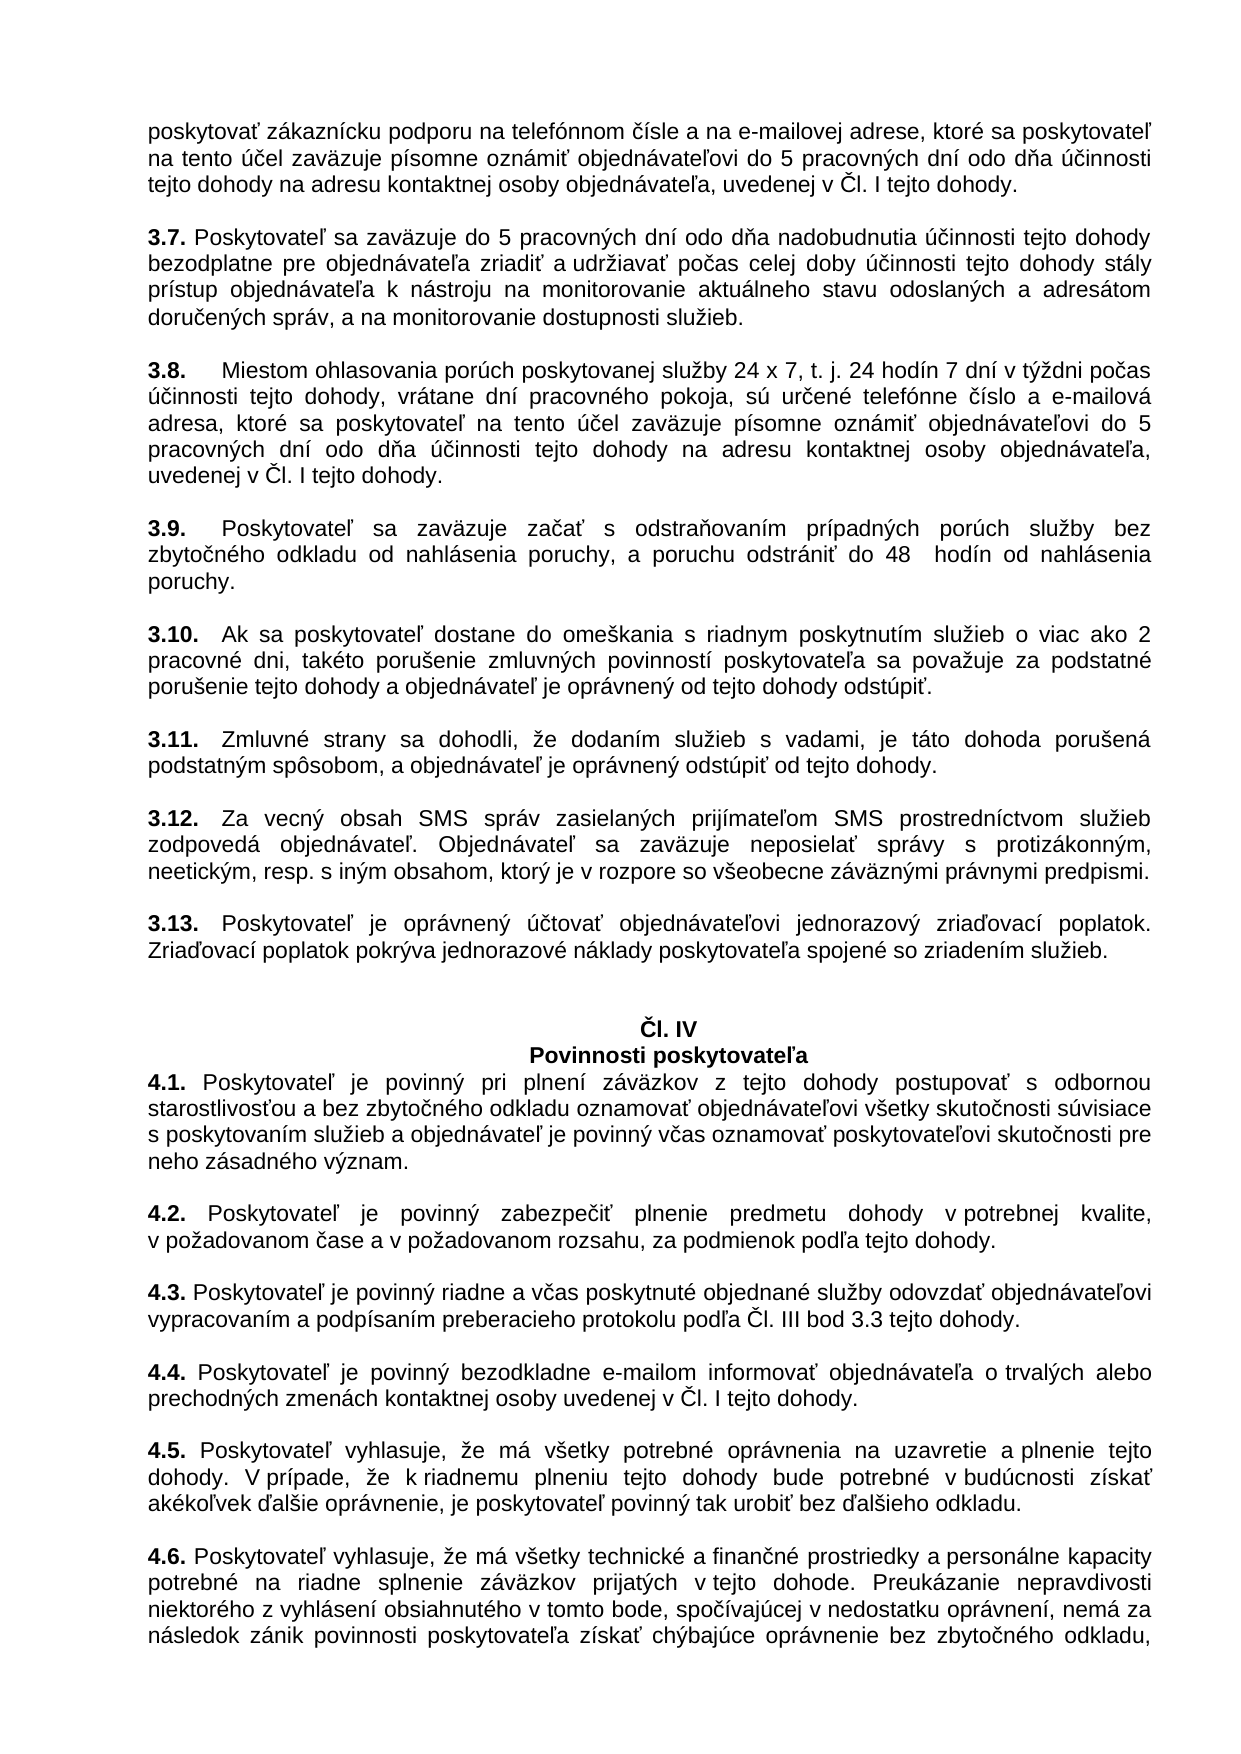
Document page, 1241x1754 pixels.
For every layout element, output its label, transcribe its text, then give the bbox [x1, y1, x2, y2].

list 3.8. Miestom ohlasovania porúch poskytovanej služby 24 x 7, t. j. 24 hodín 7 dní v týždni počas účinnosti tejto dohody, vrátane dní pracovného pokoja, sú určené telefónne číslo a e-mailová adresa, ktoré sa poskytovateľ na tento účel zaväzuje písomne oznámiť objednávateľovi do 5 pracovných dní odo dňa účinnosti tejto dohody na adresu kontaktnej osoby objednávateľa, uvedenej v Čl. I tejto dohody. [148, 357, 1152, 489]
list 3.11. Zmluvné strany sa dohodli, že dodaním služieb s vadami, je táto dohoda porušená podstatným spôsobom, a objednávateľ je oprávnený odstúpiť od tejto dohody. [148, 726, 1152, 779]
list 4.1. Poskytovateľ je povinný pri plnení záväzkov z tejto dohody postupovať s odbornou starostlivosťou a bez zbytočného odkladu oznamovať objednávateľovi všetky skutočnosti súvisiace s poskytovaním služieb a objednávateľ je povinný včas oznamovať poskytovateľovi skutočnosti pre neho zásadného význam. [148, 1068, 1152, 1174]
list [148, 1543, 1152, 1648]
list Čl. IV [185, 1016, 1152, 1042]
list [148, 118, 1152, 197]
list 3.12. Za vecný obsah SMS správ zasielaných prijímateľom SMS prostredníctvom služieb zodpovedá objednávateľ. Objednávateľ sa zaväzuje neposielať správy s protizákonným, neetickým, resp. s iným obsahom, ktorý je v rozpore so všeobecne záväznými právnymi predpismi. [148, 805, 1152, 884]
list 3.10. Ak sa poskytovateľ dostane do omeškania s riadnym poskytnutím služieb o viac ako 2 pracovné dni, takéto porušenie zmluvných povinností poskytovateľa sa považuje za podstatné porušenie tejto dohody a objednávateľ je oprávnený od tejto dohody odstúpiť. [148, 621, 1152, 699]
list 4.3. Poskytovateľ je povinný riadne a včas poskytnuté objednané služby odovzdať objednávateľovi vypracovaním a podpísaním preberacieho protokolu podľa Čl. III bod 3.3 tejto dohody. [148, 1279, 1152, 1332]
list Povinnosti poskytovateľa [185, 1042, 1152, 1068]
list 3.7. Poskytovateľ sa zaväzuje do 5 pracovných dní odo dňa nadobudnutia účinnosti tejto dohody bezodplatne pre objednávateľa zriadiť a udržiavať počas celej doby účinnosti tejto dohody stály prístup objednávateľa k nástroju na monitorovanie aktuálneho stavu odoslaných a adresátom doručených správ, a na monitorovanie dostupnosti služieb. [148, 223, 1152, 331]
text 4.5. Poskytovateľ vyhlasuje, že má všetky potrebné oprávnenia na uzavretie a plnenie tejto dohody. V prípade, že k riadnemu plneniu tejto dohody bude potrebné v budúcnosti získať akékoľvek ďalšie oprávnenie, je poskytovateľ povinný tak urobiť bez ďalšieho odkladu. [148, 1437, 1152, 1517]
list 3.9. Poskytovateľ sa zaväzuje začať s odstraňovaním prípadných porúch služby bez zbytočného odkladu od nahlásenia poruchy, a poruchu odstrániť do 48 hodín od nahlásenia poruchy. [148, 515, 1152, 594]
list 4.4. Poskytovateľ je povinný bezodkladne e-mailom informovať objednávateľa o trvalých alebo prechodných zmenách kontaktnej osoby uvedenej v Čl. I tejto dohody. [148, 1358, 1152, 1411]
list 4.2. Poskytovateľ je povinný zabezpečiť plnenie predmetu dohody v potrebnej kvalite, v požadovanom čase a v požadovanom rozsahu, za podmienok podľa tejto dohody. [148, 1200, 1152, 1253]
list 3.13. Poskytovateľ je oprávnený účtovať objednávateľovi jednorazový zriaďovací poplatok. Zriaďovací poplatok pokrýva jednorazové náklady poskytovateľa spojené so zriadením služieb. [148, 910, 1152, 963]
